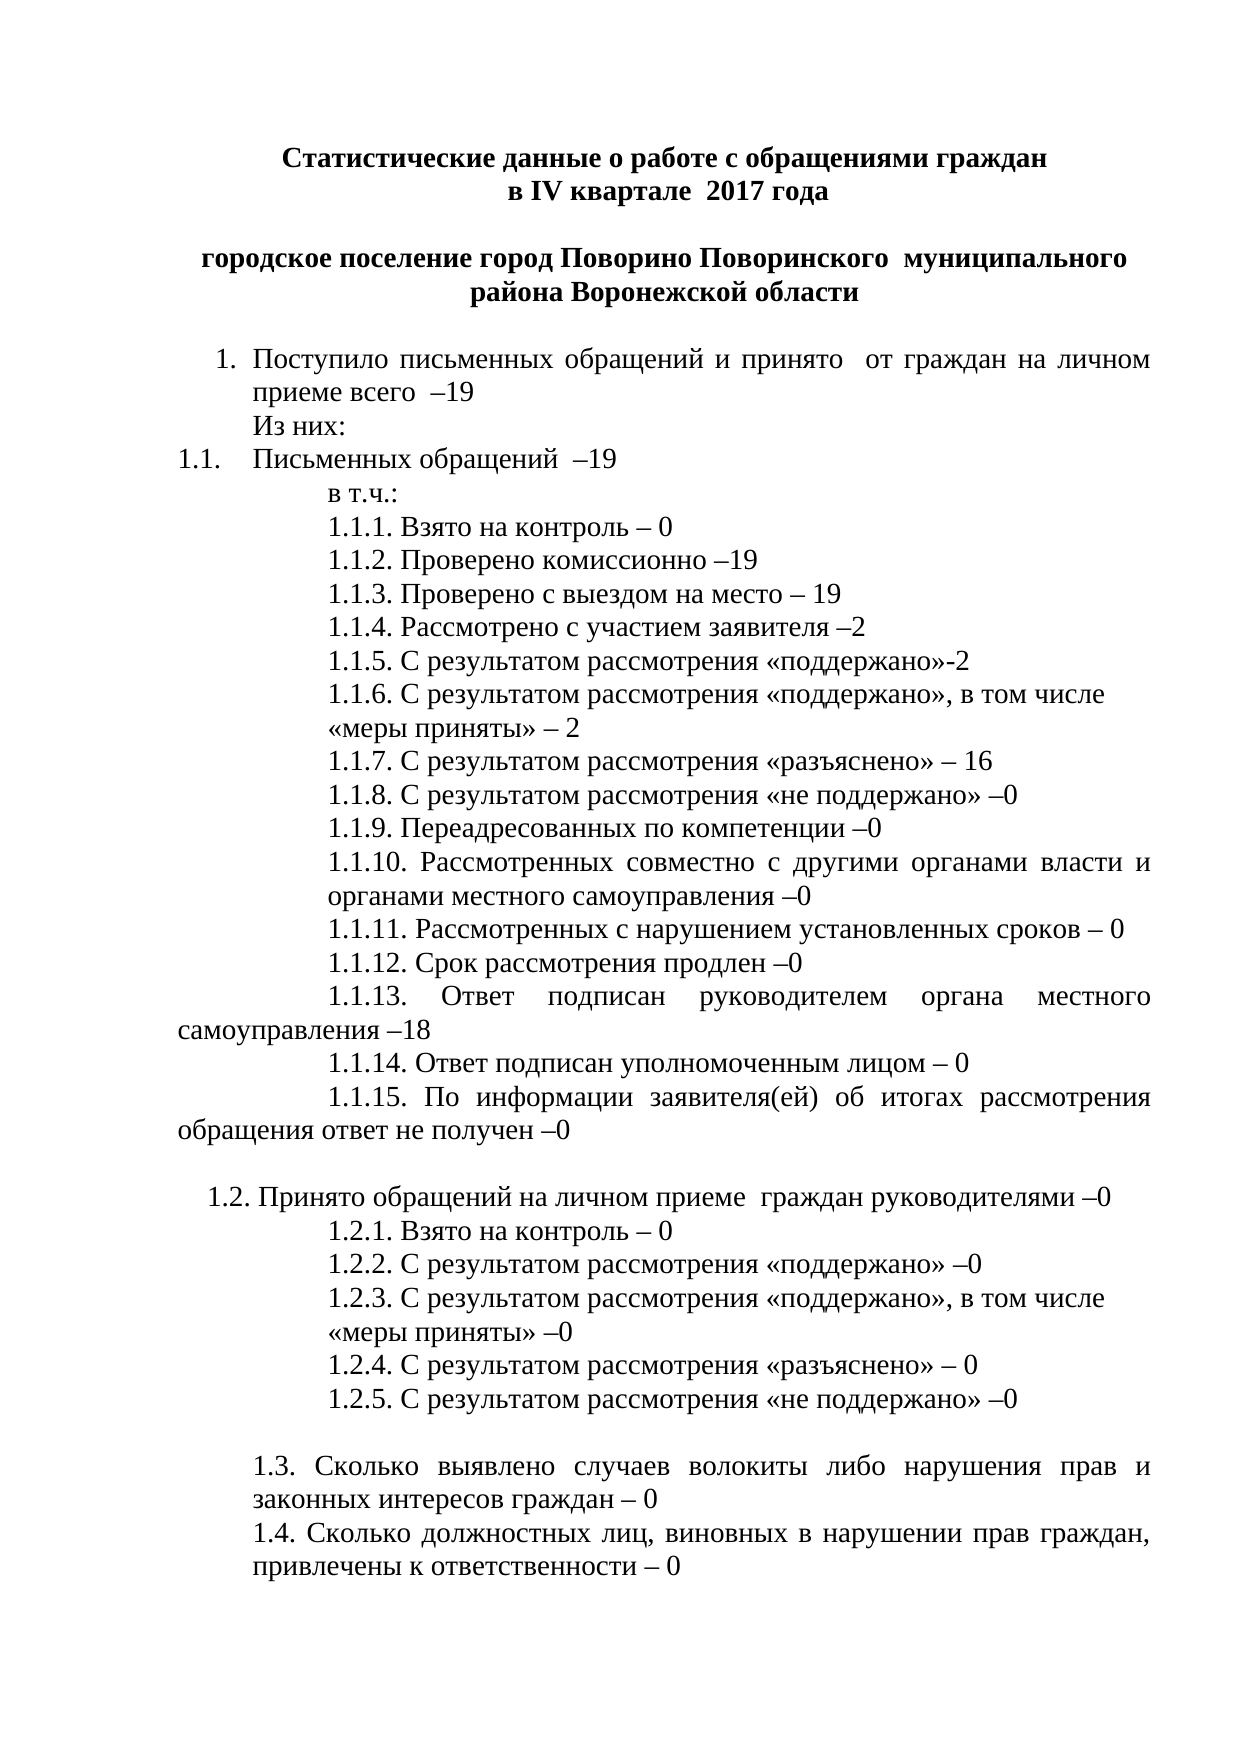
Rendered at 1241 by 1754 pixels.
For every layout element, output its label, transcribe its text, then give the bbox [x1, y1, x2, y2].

text 1.1.12. Срок рассмотрения продлен –0 [177, 945, 1152, 978]
text 1.1.3. Проверено с выездом на место – 19 [177, 576, 1152, 609]
text 1.1.15. По информации заявителя(ей) об итогах рассмотрения обращения ответ не получен –0 [177, 1079, 1152, 1146]
text Из них: [177, 408, 1152, 442]
text 1.1.13. Ответ подписан руководителем органа местного самоуправления –18 [177, 978, 1152, 1045]
text 1.2. Принято обращений на личном приеме граждан руководителями –0 [177, 1179, 1152, 1213]
text 1.2.5. С результатом рассмотрения «не поддержано» –0 [177, 1381, 1152, 1414]
text 1.2.4. С результатом рассмотрения «разъяснено» – 0 [177, 1347, 1152, 1381]
text 1.2.3. С результатом рассмотрения «поддержано», в том числе [177, 1280, 1152, 1314]
text 1.2.1. Взято на контроль – 0 [177, 1213, 1152, 1247]
text «меры приняты» –0 [177, 1314, 1152, 1347]
list Поступило письменных обращений и принято от граждан на личном приеме всего –19 [215, 341, 1152, 408]
text 1.1.7. С результатом рассмотрения «разъяснено» – 16 [177, 743, 1152, 777]
text Статистические данные о работе с обращениями граждан [177, 140, 1152, 173]
text 1.1.6. С результатом рассмотрения «поддержано», в том числе [177, 676, 1152, 710]
text 1.1.5. С результатом рассмотрения «поддержано»-2 [177, 643, 1152, 676]
text в т.ч.: [177, 475, 1152, 509]
text 1.3. Сколько выявлено случаев волокиты либо нарушения прав и законных интересов граждан – 0 [252, 1448, 1152, 1515]
text городское поселение город Поворино Поворинского муниципального района Воронежской области [177, 240, 1152, 307]
text 1.1.8. С результатом рассмотрения «не поддержано» –0 [177, 777, 1152, 811]
text 1.1.11. Рассмотренных с нарушением установленных сроков – 0 [177, 911, 1152, 945]
text 1.1.10. Рассмотренных совместно с другими органами власти и органами местного самоуправления –0 [327, 844, 1152, 911]
text «меры приняты» – 2 [177, 710, 1152, 743]
text в IV квартале 2017 года [177, 173, 1152, 207]
text 1.1.4. Рассмотрено с участием заявителя –2 [177, 609, 1152, 643]
text 1.4. Сколько должностных лиц, виновных в нарушении прав граждан, привлечены к ответственности – 0 [252, 1515, 1152, 1582]
text 1.1.9. Переадресованных по компетенции –0 [327, 811, 1152, 844]
text 1.1.2. Проверено комиссионно –19 [177, 542, 1152, 576]
text 1.1.14. Ответ подписан уполномоченным лицом – 0 [177, 1045, 1152, 1079]
list Письменных обращений –19 [177, 442, 1152, 475]
text 1.2.2. С результатом рассмотрения «поддержано» –0 [177, 1247, 1152, 1280]
text 1.1.1. Взято на контроль – 0 [177, 509, 1152, 542]
